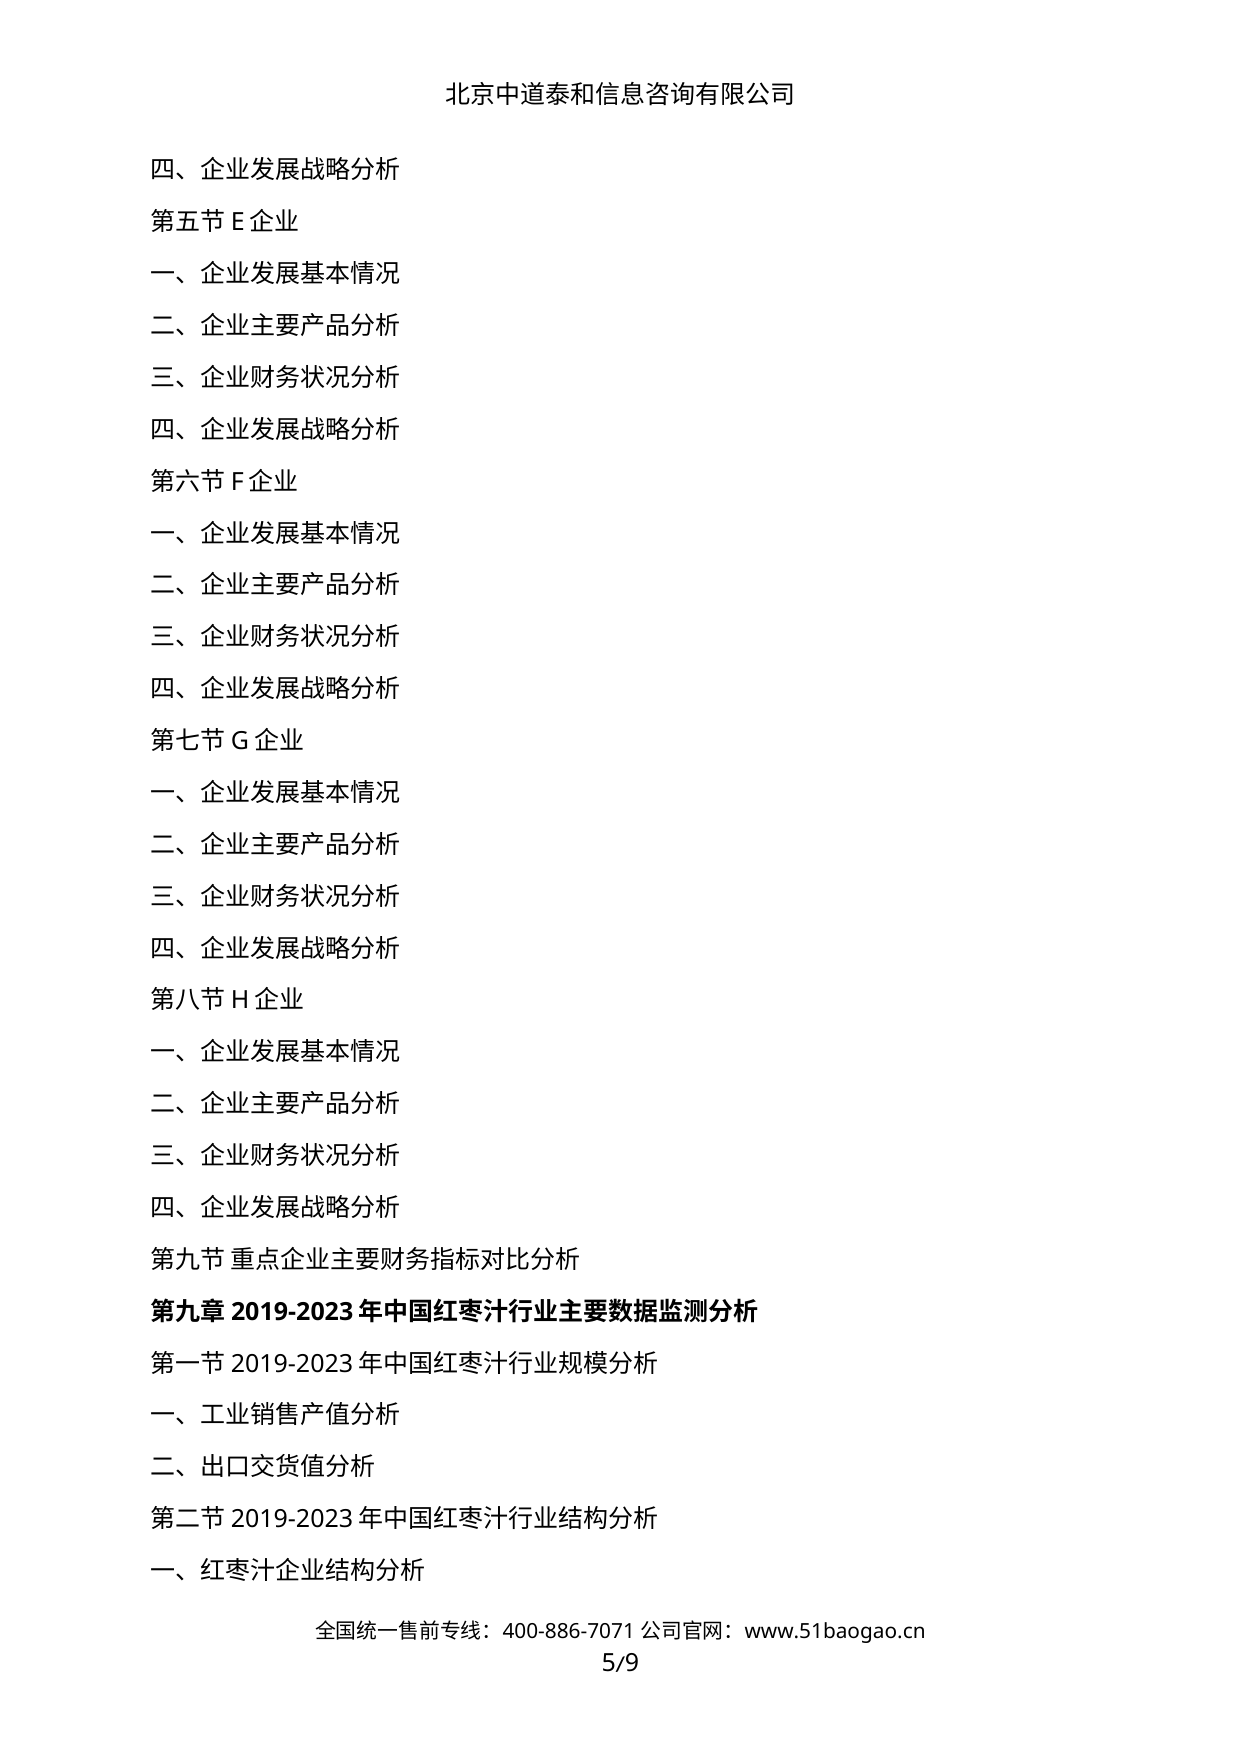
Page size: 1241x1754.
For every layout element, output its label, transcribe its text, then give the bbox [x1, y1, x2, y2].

text 第五节 E企业 [150, 202, 1090, 238]
text 二、企业主要产品分析 [150, 306, 1090, 342]
text 一、企业发展基本情况 [150, 1032, 1090, 1068]
text 四、企业发展战略分析 [150, 409, 1090, 446]
text 三、企业财务状况分析 [150, 1136, 1090, 1172]
text 一、红枣汁企业结构分析 [150, 1551, 1090, 1587]
text 三、企业财务状况分析 [150, 357, 1090, 394]
text 四、企业发展战略分析 [150, 928, 1090, 964]
text 第八节 H企业 [150, 980, 1090, 1016]
text 四、企业发展战略分析 [150, 1187, 1090, 1224]
text 一、企业发展基本情况 [150, 513, 1090, 549]
text 二、企业主要产品分析 [150, 824, 1090, 861]
text 二、企业主要产品分析 [150, 1084, 1090, 1120]
text 三、企业财务状况分析 [150, 617, 1090, 653]
text 第九章 2019-2023年中国红枣汁行业主要数据监测分析 [150, 1291, 1090, 1327]
text 一、企业发展基本情况 [150, 254, 1090, 290]
text 第二节 2019-2023年中国红枣汁行业结构分析 [150, 1499, 1090, 1535]
text 第一节 2019-2023年中国红枣汁行业规模分析 [150, 1343, 1090, 1379]
text 一、工业销售产值分析 [150, 1395, 1090, 1431]
text 三、企业财务状况分析 [150, 876, 1090, 912]
text 二、出口交货值分析 [150, 1447, 1090, 1483]
text 一、企业发展基本情况 [150, 772, 1090, 809]
text 四、企业发展战略分析 [150, 669, 1090, 705]
text 第七节 G企业 [150, 721, 1090, 757]
text 第六节 F企业 [150, 461, 1090, 497]
text 二、企业主要产品分析 [150, 565, 1090, 601]
text 第九节 重点企业主要财务指标对比分析 [150, 1239, 1090, 1276]
text 四、企业发展战略分析 [150, 150, 1090, 186]
